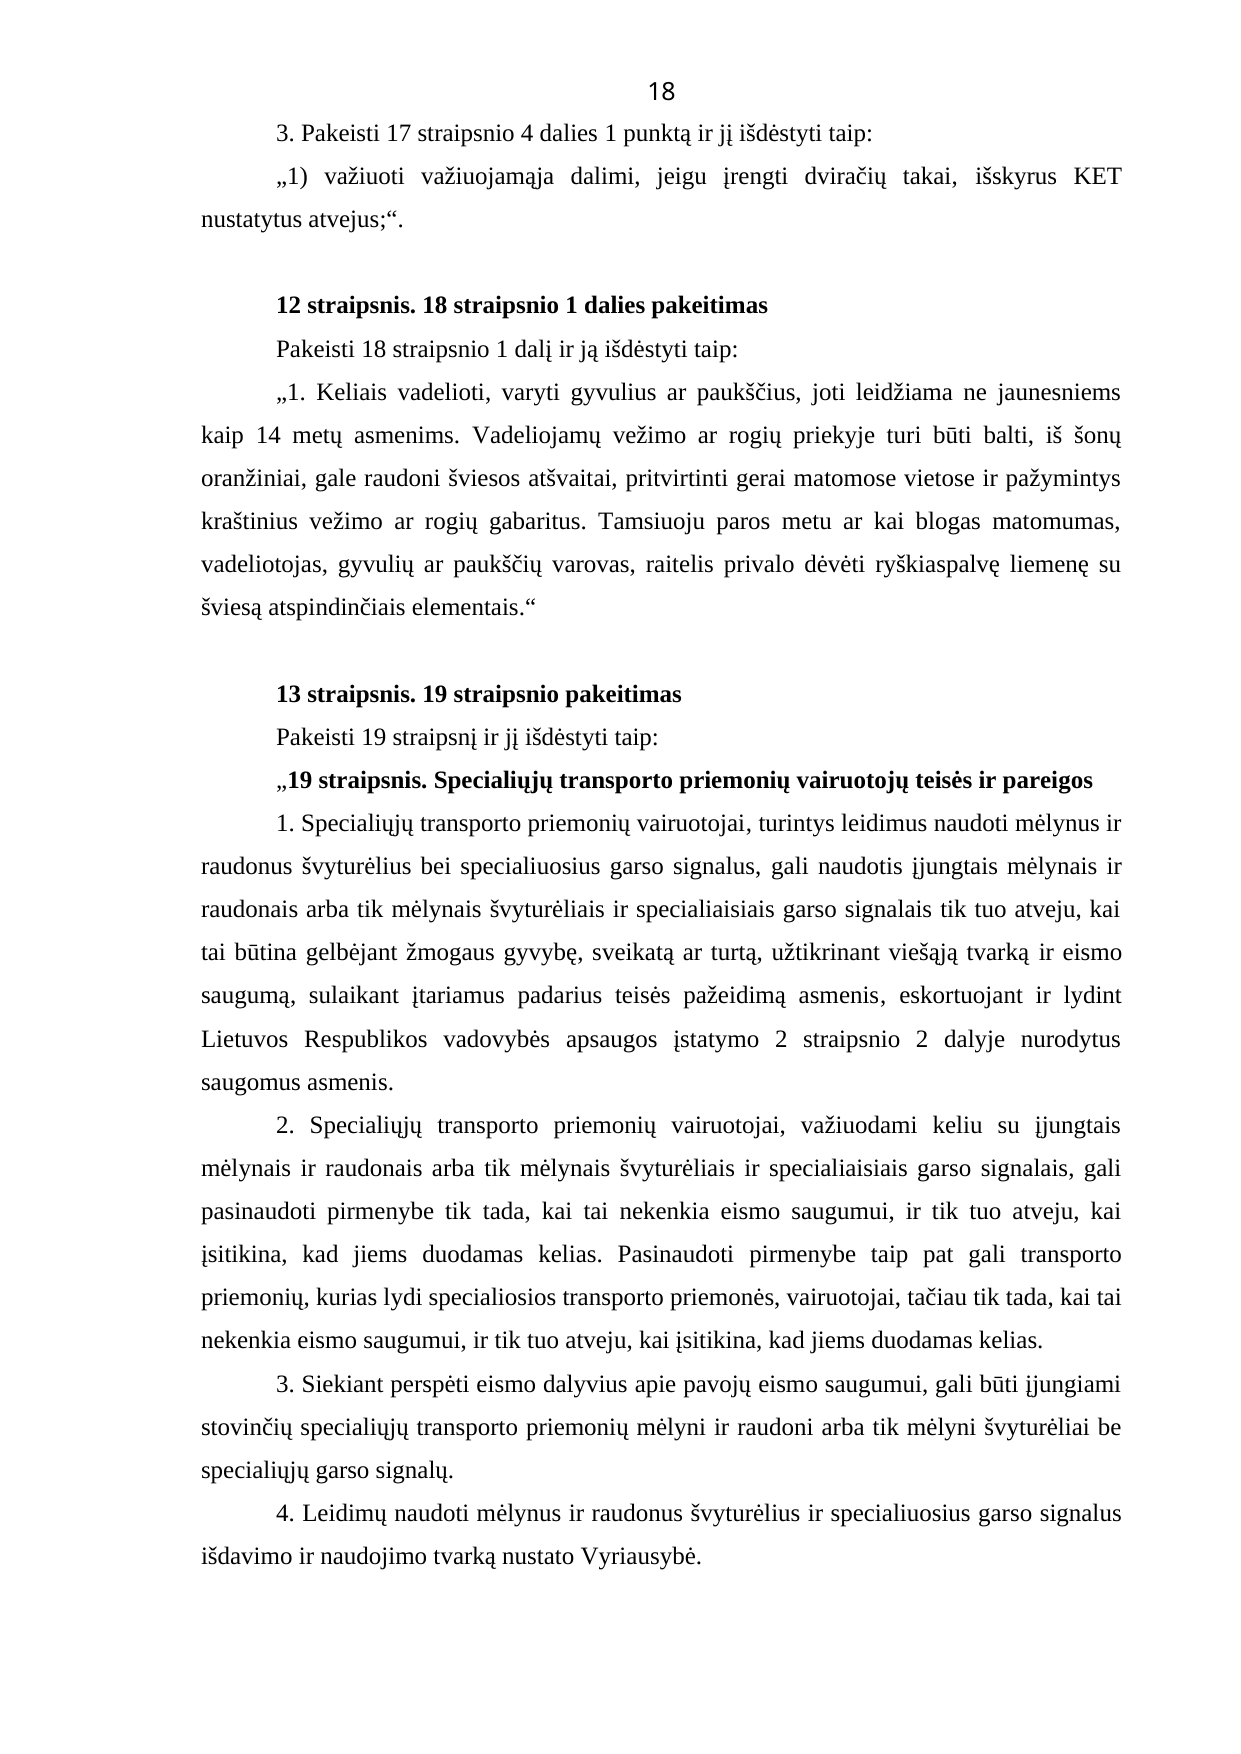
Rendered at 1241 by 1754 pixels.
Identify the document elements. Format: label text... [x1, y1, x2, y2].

text „1) važiuoti važiuojamąja dalimi, jeigu įrengti dviračių takai, išskyrus KET nustatytus atvejus;“. [201, 161, 1122, 233]
text Pakeisti 18 straipsnio 1 dalį ir ją išdėstyti taip: [201, 334, 1122, 362]
text Pakeisti 19 straipsnį ir jį išdėstyti taip: [201, 722, 1122, 751]
text 2. Specialiųjų transporto priemonių vairuotojai, važiuodami keliu su įjungtais mėlynais ir raudonais arba tik mėlynais švyturėliais ir specialiaisiais garso signalais, gali pasinaudoti pirmenybe tik tada, kai tai nekenkia eismo saugumui, ir tik tuo atveju, kai įsitikina, kad jiems duodamas kelias. Pasinaudoti pirmenybe taip pat gali transporto priemonių, kurias lydi specialiosios transporto priemonės, vairuotojai, tačiau tik tada, kai tai nekenkia eismo saugumui, ir tik tuo atveju, kai įsitikina, kad jiems duodamas kelias. [201, 1110, 1122, 1354]
text „19 straipsnis. Specialiųjų transporto priemonių vairuotojų teisės ir pareigos [201, 765, 1122, 794]
text 3. Pakeisti 17 straipsnio 4 dalies 1 punktą ir jį išdėstyti taip: [201, 118, 1122, 147]
text „1. Keliais vadelioti, varyti gyvulius ar paukščius, joti leidžiama ne jaunesniems kaip 14 metų asmenims. Vadeliojamų vežimo ar rogių priekyje turi būti balti, iš šonų oranžiniai, gale raudoni šviesos atšvaitai, pritvirtinti gerai matomose vietose ir pažymintys kraštinius vežimo ar rogių gabaritus. Tamsiuoju paros metu ar kai blogas matomumas, vadeliotojas, gyvulių ar paukščių varovas, raitelis privalo dėvėti ryškiaspalvę liemenę su šviesą atspindinčiais elementais.“ [201, 377, 1122, 621]
text 3. Siekiant perspėti eismo dalyvius apie pavojų eismo saugumui, gali būti įjungiami stovinčių specialiųjų transporto priemonių mėlyni ir raudoni arba tik mėlyni švyturėliai be specialiųjų garso signalų. [201, 1369, 1122, 1484]
text 12 straipsnis. 18 straipsnio 1 dalies pakeitimas [201, 291, 1122, 319]
text 1. Specialiųjų transporto priemonių vairuotojai, turintys leidimus naudoti mėlynus ir raudonus švyturėlius bei specialiuosius garso signalus, gali naudotis įjungtais mėlynais ir raudonais arba tik mėlynais švyturėliais ir specialiaisiais garso signalais tik tuo atveju, kai tai būtina gelbėjant žmogaus gyvybę, sveikatą ar turtą, užtikrinant viešąją tvarką ir eismo saugumą, sulaikant įtariamus padarius teisės pažeidimą asmenis, eskortuojant ir lydint Lietuvos Respublikos vadovybės apsaugos įstatymo 2 straipsnio 2 dalyje nurodytus saugomus asmenis. [201, 808, 1122, 1096]
text 4. Leidimų naudoti mėlynus ir raudonus švyturėlius ir specialiuosius garso signalus išdavimo ir naudojimo tvarką nustato Vyriausybė. [201, 1498, 1122, 1570]
text 13 straipsnis. 19 straipsnio pakeitimas [201, 679, 1122, 707]
